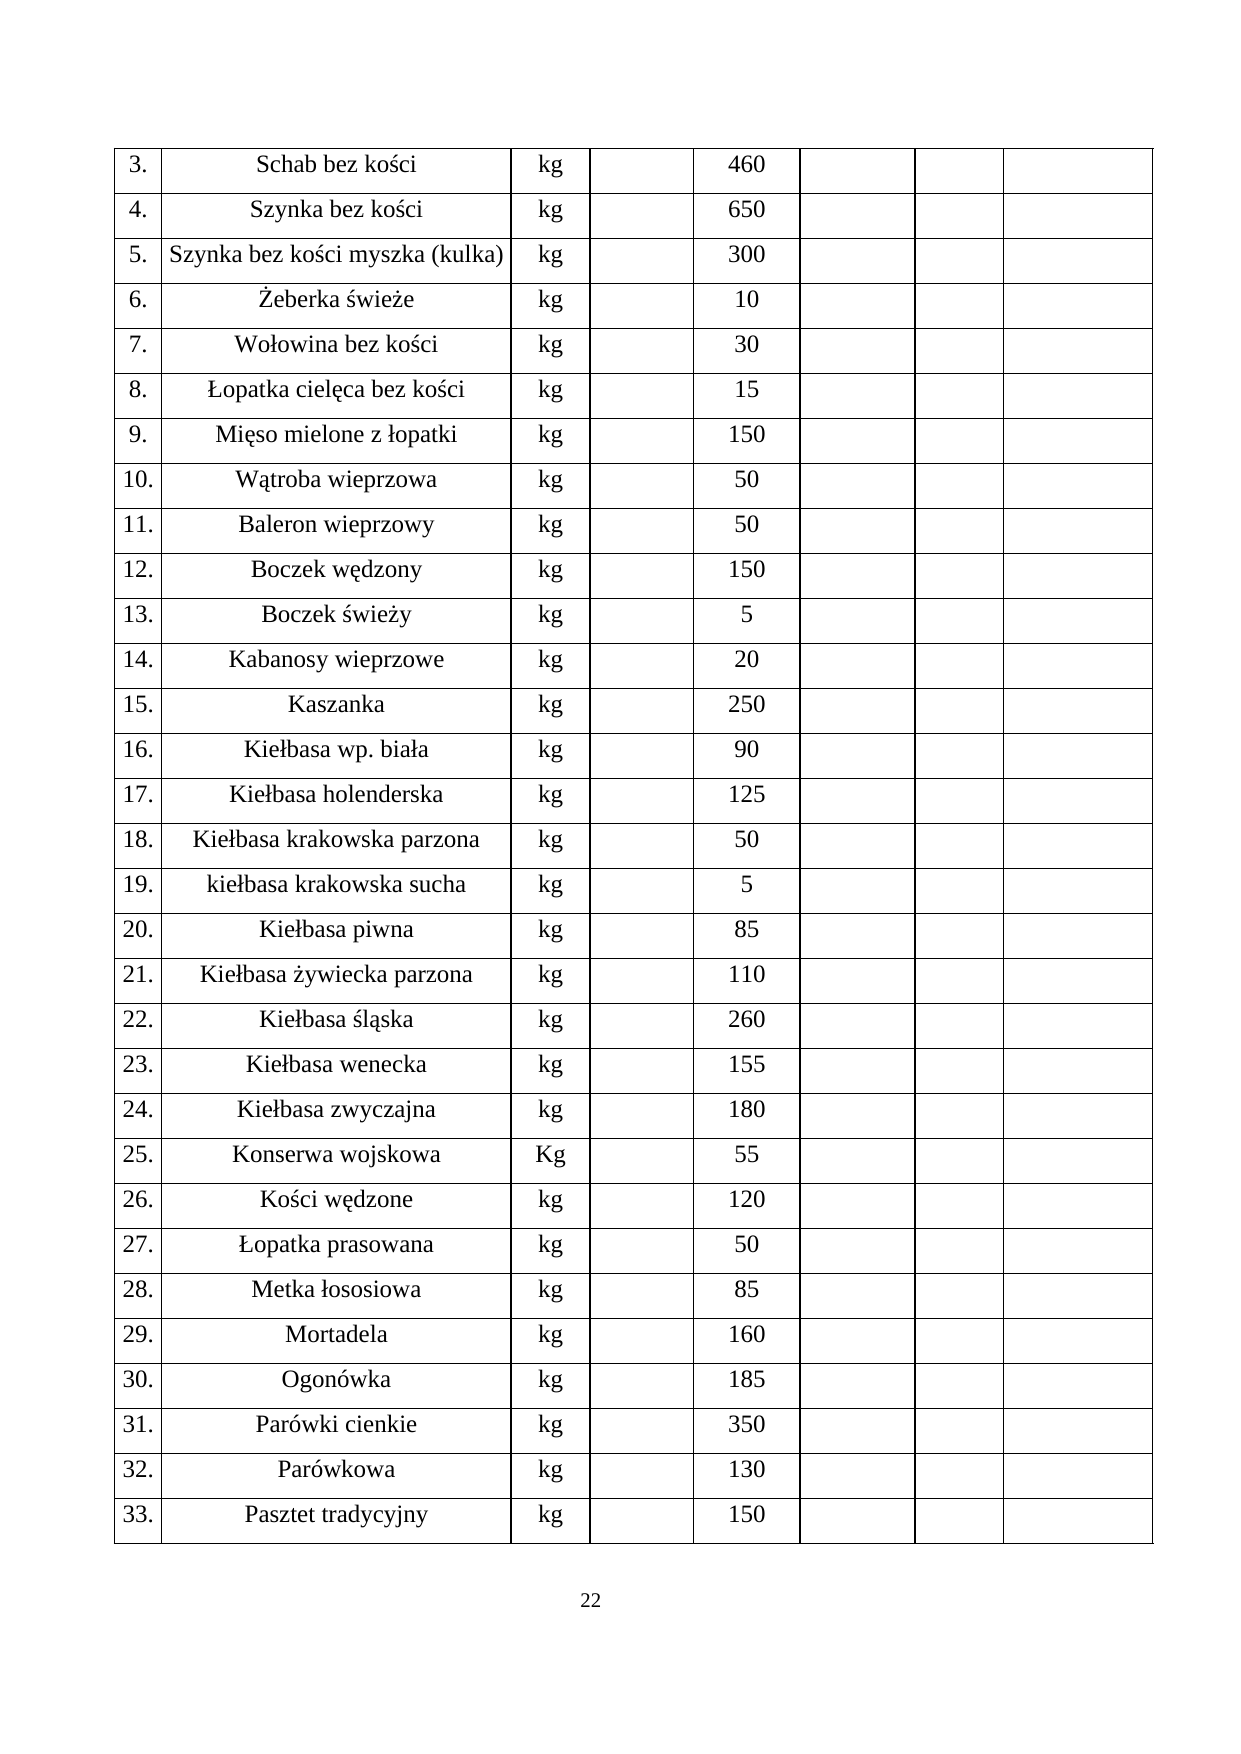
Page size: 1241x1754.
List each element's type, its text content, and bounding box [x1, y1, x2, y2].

table_cell 8. [115, 374, 161, 418]
table_cell [1004, 959, 1152, 1003]
table_cell 21. [115, 959, 161, 1003]
table_cell 120 [694, 1184, 799, 1228]
table_cell kg [512, 1184, 589, 1228]
table_cell [916, 194, 1003, 238]
table_cell 50 [694, 824, 799, 868]
table_cell Kaszanka [162, 689, 510, 733]
table_cell 15 [694, 374, 799, 418]
table_cell [801, 374, 914, 418]
table_cell 5 [694, 869, 799, 913]
table_cell [801, 1049, 914, 1093]
table_cell kg [512, 1319, 589, 1363]
table_cell [916, 1319, 1003, 1363]
table_cell 16. [115, 734, 161, 778]
table_cell [916, 464, 1003, 508]
table_cell 130 [694, 1454, 799, 1498]
table_cell Żeberka świeże [162, 284, 510, 328]
table_cell Kiełbasa śląska [162, 1004, 510, 1048]
table_cell [916, 1094, 1003, 1138]
table_cell 3. [115, 149, 161, 193]
table_cell kg [512, 644, 589, 688]
table_cell kg [512, 779, 589, 823]
table_cell [591, 554, 693, 598]
table_cell kg [512, 1409, 589, 1453]
table_cell [1004, 779, 1152, 823]
table_cell [591, 149, 693, 193]
table_cell kg [512, 509, 589, 553]
table_cell Metka łososiowa [162, 1274, 510, 1318]
table_cell [916, 599, 1003, 643]
table_cell [916, 1454, 1003, 1498]
table_cell 55 [694, 1139, 799, 1183]
table_cell [1004, 149, 1152, 193]
table_cell kg [512, 734, 589, 778]
table_cell [591, 689, 693, 733]
table_cell [801, 149, 914, 193]
table_cell Łopatka cielęca bez kości [162, 374, 510, 418]
table_cell [591, 194, 693, 238]
table_cell 155 [694, 1049, 799, 1093]
table_cell [801, 329, 914, 373]
table_cell [591, 239, 693, 283]
table_cell [591, 1409, 693, 1453]
table_cell 31. [115, 1409, 161, 1453]
table_cell 5. [115, 239, 161, 283]
table_cell Kabanosy wieprzowe [162, 644, 510, 688]
table_cell 7. [115, 329, 161, 373]
table_cell 10. [115, 464, 161, 508]
table_cell 15. [115, 689, 161, 733]
table_cell [591, 464, 693, 508]
table_cell [591, 869, 693, 913]
table_cell [916, 284, 1003, 328]
table_cell [801, 419, 914, 463]
table_cell [1004, 1184, 1152, 1228]
table_cell kg [512, 599, 589, 643]
table_cell [916, 149, 1003, 193]
table_cell 19. [115, 869, 161, 913]
table_cell [1004, 239, 1152, 283]
table_cell [801, 1499, 914, 1543]
table_cell [801, 914, 914, 958]
table_cell Łopatka prasowana [162, 1229, 510, 1273]
table_cell 23. [115, 1049, 161, 1093]
table_cell 185 [694, 1364, 799, 1408]
table_cell Kg [512, 1139, 589, 1183]
table_cell [801, 734, 914, 778]
table_cell 6. [115, 284, 161, 328]
table_cell 30 [694, 329, 799, 373]
table_cell kg [512, 1454, 589, 1498]
table_cell 150 [694, 554, 799, 598]
table_cell Wołowina bez kości [162, 329, 510, 373]
table_cell [916, 1274, 1003, 1318]
table_cell [591, 644, 693, 688]
table_cell [801, 1229, 914, 1273]
table_cell 20 [694, 644, 799, 688]
table_cell [1004, 1274, 1152, 1318]
table_cell 10 [694, 284, 799, 328]
table_cell Kiełbasa holenderska [162, 779, 510, 823]
table_cell [801, 644, 914, 688]
table_cell [591, 1319, 693, 1363]
table_cell [801, 869, 914, 913]
table_cell 33. [115, 1499, 161, 1543]
table_cell kg [512, 239, 589, 283]
table_cell [1004, 869, 1152, 913]
table_cell 50 [694, 464, 799, 508]
table_cell 11. [115, 509, 161, 553]
table_cell 20. [115, 914, 161, 958]
table_cell [1004, 284, 1152, 328]
table_cell kg [512, 824, 589, 868]
table_cell [1004, 644, 1152, 688]
table_cell 260 [694, 1004, 799, 1048]
table_cell [801, 194, 914, 238]
table_cell [801, 1274, 914, 1318]
table_cell 14. [115, 644, 161, 688]
table_cell 250 [694, 689, 799, 733]
table_cell [801, 599, 914, 643]
table_cell 50 [694, 1229, 799, 1273]
table_cell Kiełbasa wenecka [162, 1049, 510, 1093]
table_cell kg [512, 284, 589, 328]
table_cell [1004, 1049, 1152, 1093]
table_cell 22. [115, 1004, 161, 1048]
table_cell [1004, 1094, 1152, 1138]
table_cell kg [512, 689, 589, 733]
table_cell [801, 1364, 914, 1408]
table_cell [1004, 914, 1152, 958]
table_cell Mortadela [162, 1319, 510, 1363]
table_cell [801, 284, 914, 328]
table_cell 27. [115, 1229, 161, 1273]
table_cell 50 [694, 509, 799, 553]
table_cell [1004, 1364, 1152, 1408]
table_cell [591, 1499, 693, 1543]
table_cell [1004, 1409, 1152, 1453]
table_cell [916, 239, 1003, 283]
table_cell kg [512, 1049, 589, 1093]
table_cell kiełbasa krakowska sucha [162, 869, 510, 913]
table_cell [1004, 419, 1152, 463]
table_cell [801, 239, 914, 283]
table_cell 90 [694, 734, 799, 778]
table_cell Parówkowa [162, 1454, 510, 1498]
table_cell [916, 374, 1003, 418]
table_cell [591, 374, 693, 418]
table_cell Boczek świeży [162, 599, 510, 643]
table_cell [801, 464, 914, 508]
table_cell [591, 1094, 693, 1138]
table_cell 29. [115, 1319, 161, 1363]
table_cell [591, 284, 693, 328]
table_cell [801, 689, 914, 733]
table_cell [591, 1274, 693, 1318]
table_cell Boczek wędzony [162, 554, 510, 598]
table_cell [591, 1184, 693, 1228]
table_cell [916, 1409, 1003, 1453]
table_cell [1004, 734, 1152, 778]
table_cell 150 [694, 419, 799, 463]
table_cell [916, 1139, 1003, 1183]
table_cell 300 [694, 239, 799, 283]
table_cell Kiełbasa żywiecka parzona [162, 959, 510, 1003]
table_cell [591, 1229, 693, 1273]
table_cell [591, 1139, 693, 1183]
table_cell Kiełbasa piwna [162, 914, 510, 958]
table_cell Szynka bez kości [162, 194, 510, 238]
table_cell 85 [694, 914, 799, 958]
table_cell [801, 1094, 914, 1138]
table_cell [801, 824, 914, 868]
table_cell kg [512, 1229, 589, 1273]
table_cell [801, 509, 914, 553]
table_cell kg [512, 374, 589, 418]
table_cell [591, 914, 693, 958]
table_cell [591, 1004, 693, 1048]
table_cell [1004, 1499, 1152, 1543]
table_cell Schab bez kości [162, 149, 510, 193]
table_cell Szynka bez kości myszka (kulka) [162, 239, 510, 283]
table_cell 650 [694, 194, 799, 238]
table_cell [1004, 464, 1152, 508]
table_cell [1004, 1454, 1152, 1498]
table_cell Kiełbasa zwyczajna [162, 1094, 510, 1138]
table_cell Ogonówka [162, 1364, 510, 1408]
table_cell Konserwa wojskowa [162, 1139, 510, 1183]
table_cell [591, 1454, 693, 1498]
table_cell [591, 419, 693, 463]
table_cell [591, 1364, 693, 1408]
table_cell [801, 1319, 914, 1363]
table_cell [801, 1139, 914, 1183]
table_cell 30. [115, 1364, 161, 1408]
table_cell kg [512, 1004, 589, 1048]
table_cell [591, 1049, 693, 1093]
table_cell Kiełbasa wp. biała [162, 734, 510, 778]
table_cell [591, 509, 693, 553]
table_cell [801, 554, 914, 598]
table_cell [1004, 1139, 1152, 1183]
table_cell [801, 779, 914, 823]
table_cell [1004, 599, 1152, 643]
table_cell [1004, 824, 1152, 868]
table_cell kg [512, 1094, 589, 1138]
table_cell [916, 959, 1003, 1003]
table_cell 350 [694, 1409, 799, 1453]
table_cell Mięso mielone z łopatki [162, 419, 510, 463]
table_cell [916, 419, 1003, 463]
table_cell kg [512, 329, 589, 373]
table_cell [916, 554, 1003, 598]
table_cell [591, 599, 693, 643]
table_cell 24. [115, 1094, 161, 1138]
table_cell kg [512, 149, 589, 193]
table_cell 28. [115, 1274, 161, 1318]
table_cell [801, 1184, 914, 1228]
table_cell [916, 734, 1003, 778]
table_cell 13. [115, 599, 161, 643]
table_cell [916, 824, 1003, 868]
table_cell 460 [694, 149, 799, 193]
table_cell [1004, 689, 1152, 733]
table_cell [1004, 1319, 1152, 1363]
table_cell [916, 509, 1003, 553]
table_cell [1004, 329, 1152, 373]
table_cell 180 [694, 1094, 799, 1138]
table_cell 110 [694, 959, 799, 1003]
table_cell [1004, 1004, 1152, 1048]
table_cell [916, 689, 1003, 733]
table_cell [916, 644, 1003, 688]
table_cell [1004, 509, 1152, 553]
table_cell [916, 329, 1003, 373]
table_cell [801, 959, 914, 1003]
table_cell 25. [115, 1139, 161, 1183]
table_cell [916, 914, 1003, 958]
table_cell kg [512, 419, 589, 463]
table_cell [916, 1499, 1003, 1543]
table_cell kg [512, 1499, 589, 1543]
table_cell [801, 1409, 914, 1453]
table_cell kg [512, 914, 589, 958]
table_cell [916, 779, 1003, 823]
table_cell 5 [694, 599, 799, 643]
table_cell [916, 869, 1003, 913]
table_cell [1004, 194, 1152, 238]
table_cell [591, 329, 693, 373]
table_cell kg [512, 1364, 589, 1408]
table_cell 160 [694, 1319, 799, 1363]
table_cell 4. [115, 194, 161, 238]
table_cell [916, 1229, 1003, 1273]
table_cell kg [512, 554, 589, 598]
table_cell kg [512, 464, 589, 508]
table_cell kg [512, 869, 589, 913]
table_cell kg [512, 1274, 589, 1318]
table_cell [1004, 554, 1152, 598]
table_cell 12. [115, 554, 161, 598]
table_cell Kości wędzone [162, 1184, 510, 1228]
table_cell 125 [694, 779, 799, 823]
table_cell [591, 824, 693, 868]
table_cell 18. [115, 824, 161, 868]
table_cell [916, 1049, 1003, 1093]
table_cell [591, 959, 693, 1003]
table_cell [1004, 374, 1152, 418]
table_cell 85 [694, 1274, 799, 1318]
table_cell 150 [694, 1499, 799, 1543]
table_cell Wątroba wieprzowa [162, 464, 510, 508]
table_cell 9. [115, 419, 161, 463]
table_cell [801, 1004, 914, 1048]
table_cell [916, 1184, 1003, 1228]
table_cell 17. [115, 779, 161, 823]
table_cell Parówki cienkie [162, 1409, 510, 1453]
table_cell [801, 1454, 914, 1498]
table_cell 32. [115, 1454, 161, 1498]
table_cell kg [512, 959, 589, 1003]
table_cell Baleron wieprzowy [162, 509, 510, 553]
table_cell kg [512, 194, 589, 238]
table_cell 26. [115, 1184, 161, 1228]
table_cell [591, 779, 693, 823]
table_cell [916, 1364, 1003, 1408]
table_cell [591, 734, 693, 778]
table_cell [916, 1004, 1003, 1048]
table_cell Kiełbasa krakowska parzona [162, 824, 510, 868]
table_cell [1004, 1229, 1152, 1273]
table_cell Pasztet tradycyjny [162, 1499, 510, 1543]
